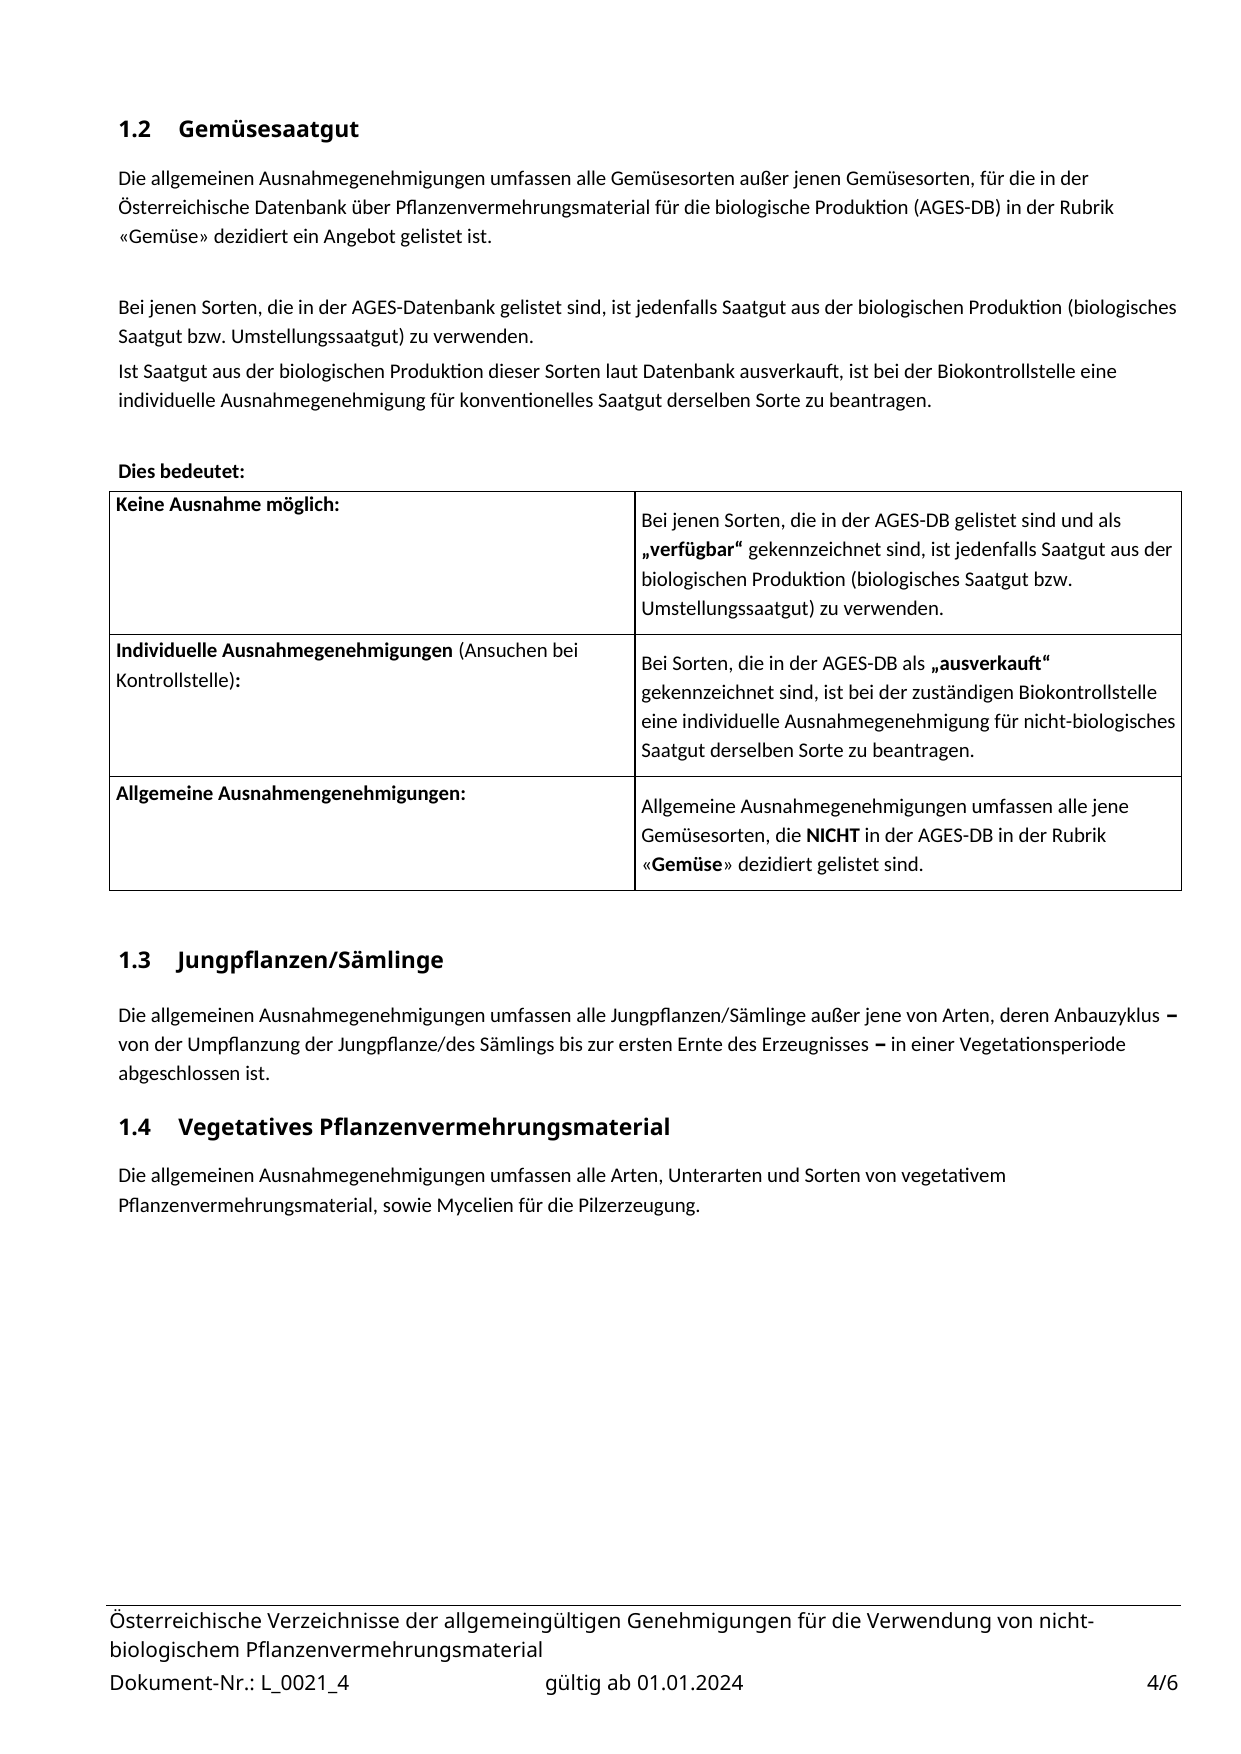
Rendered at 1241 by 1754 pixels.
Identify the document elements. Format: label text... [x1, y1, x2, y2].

text Bei jenen Sorten, die in der AGES-Datenbank gelistet sind, ist jedenfalls Saatgut aus der biologischen Produktion (biologisches Saatgut bzw. Umstellungssaatgut) zu verwenden. [118, 291, 1181, 349]
subtitle Jungpflanzen/Sämlinge [118, 945, 1181, 974]
table_cell Allgemeine Ausnahmengenehmigungen: [110, 777, 634, 890]
text Die allgemeinen Ausnahmegenehmigungen umfassen alle Gemüsesorten außer jenen Gemüsesorten, für die in der Österreichische Datenbank über Pflanzenvermehrungsmaterial für die biologische Produktion (AGES-DB) in der Rubrik «Gemüse» dezidiert ein Angebot gelistet ist. [118, 162, 1181, 249]
table_header Bei jenen Sorten, die in der AGES-DB gelistet sind und als „verfügbar“ gekennzeichnet sind, ist jedenfalls Saatgut aus der biologischen Produktion (biologisches Saatgut bzw. Umstellungssaatgut) zu verwenden. [636, 492, 1181, 633]
text Ist Saatgut aus der biologischen Produktion dieser Sorten laut Datenbank ausverkauft, ist bei der Biokontrollstelle eine individuelle Ausnahmegenehmigung für konventionelles Saatgut derselben Sorte zu beantragen. [118, 355, 1181, 414]
subtitle Die allgemeinen Ausnahmegenehmigungen umfassen alle Jungpflanzen/Sämlinge außer jene von Arten, deren Anbauzyklus – von der Umpflanzung der Jungpflanze/des Sämlings bis zur ersten Ernte des Erzeugnisses – in einer Vegetationsperiode abgeschlossen ist. [118, 999, 1181, 1087]
subtitle Vegetatives Pflanzenvermehrungsmaterial [118, 1112, 1181, 1141]
table_cell Allgemeine Ausnahmegenehmigungen umfassen alle jene Gemüsesorten, die NICHT in der AGES-DB in der Rubrik «Gemüse» dezidiert gelistet sind. [636, 777, 1181, 890]
subtitle Gemüsesaatgut [118, 114, 1181, 143]
text Dies bedeutet: [118, 455, 1181, 484]
text Die allgemeinen Ausnahmegenehmigungen umfassen alle Arten, Unterarten und Sorten von vegetativem Pflanzenvermehrungsmaterial, sowie Mycelien für die Pilzerzeugung. [118, 1159, 1181, 1218]
table_cell Bei Sorten, die in der AGES-DB als „ausverkauft“ gekennzeichnet sind, ist bei der zuständigen Biokontrollstelle eine individuelle Ausnahmegenehmigung für nicht-biologisches Saatgut derselben Sorte zu beantragen. [636, 635, 1181, 776]
table_header Keine Ausnahme möglich: [110, 492, 634, 633]
table_cell Individuelle Ausnahmegenehmigungen (Ansuchen bei Kontrollstelle): [110, 635, 634, 776]
